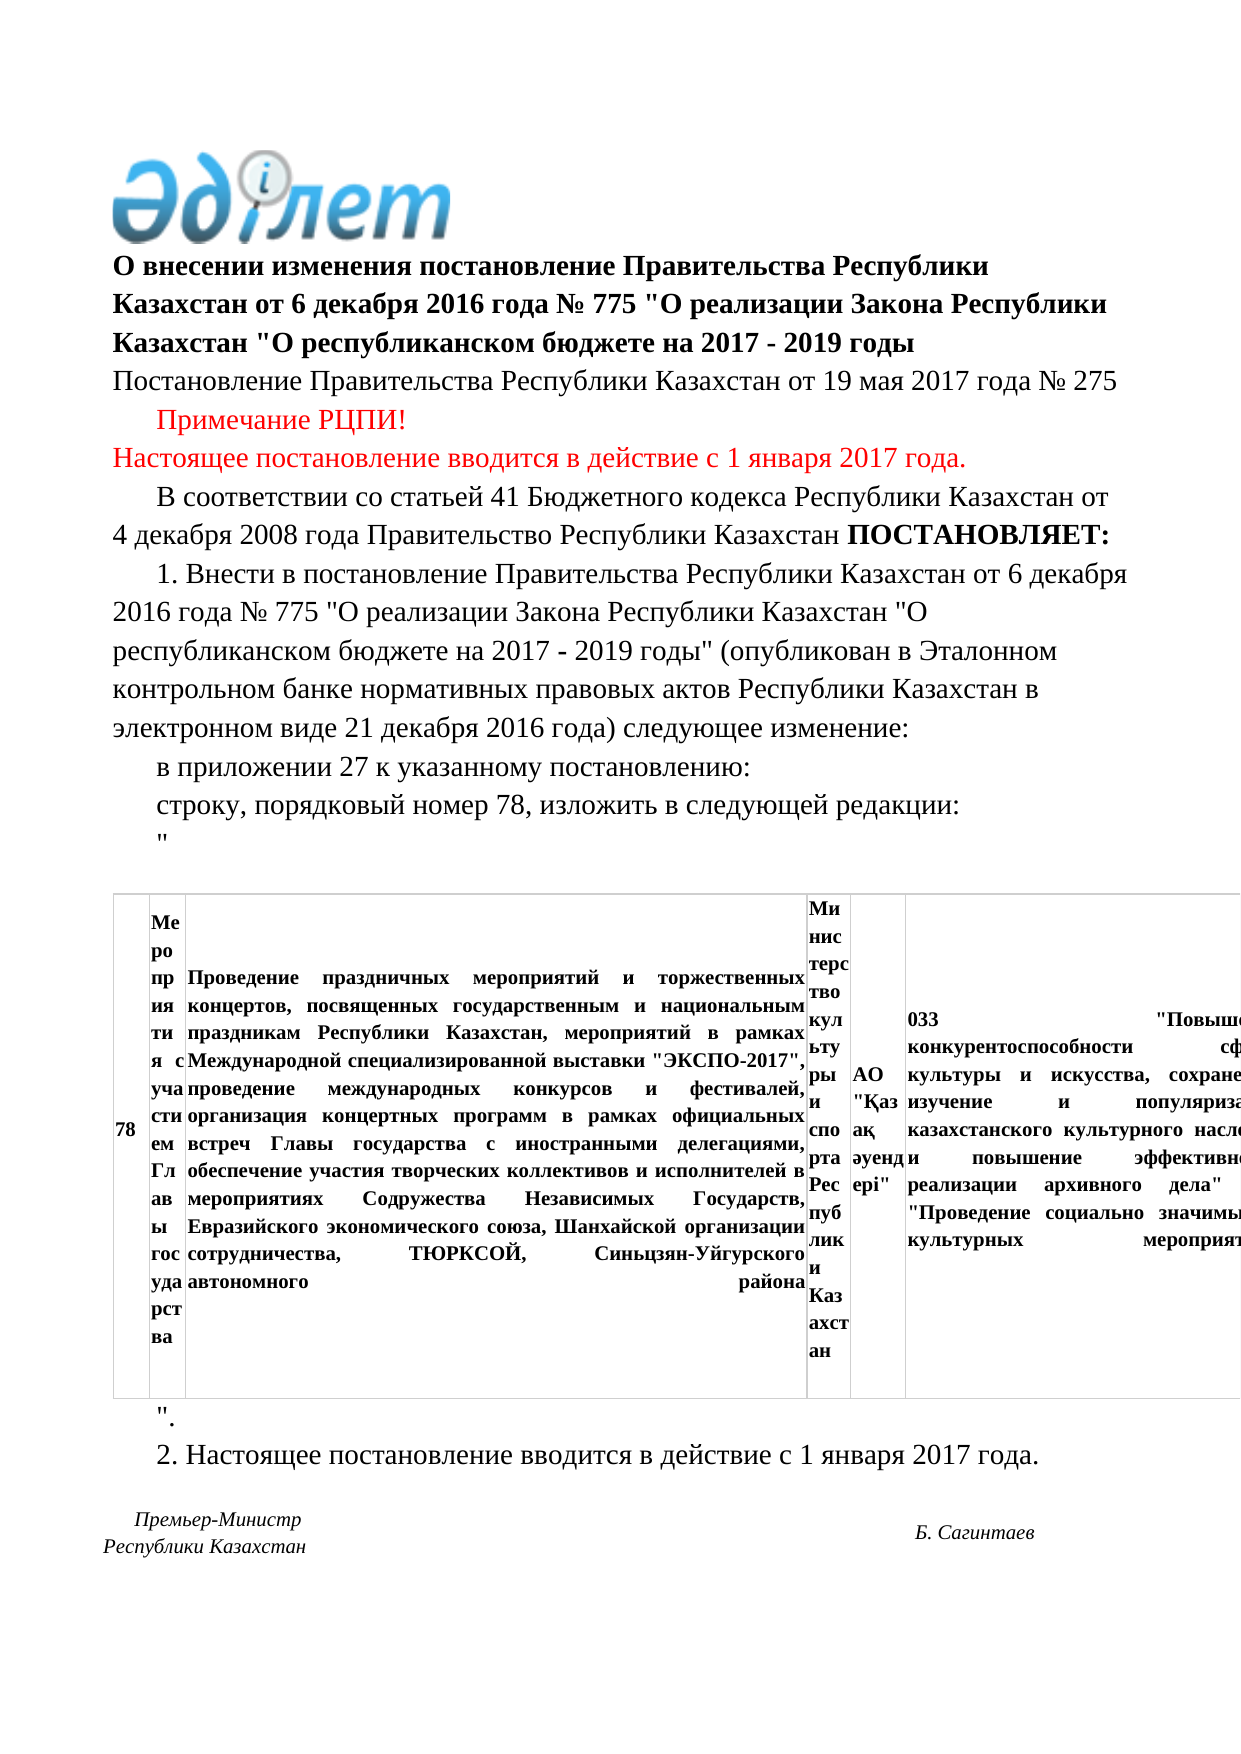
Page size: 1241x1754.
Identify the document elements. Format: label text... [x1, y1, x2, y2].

text Постановление Правительства Республики Казахстан от 19 мая 2017 года № 275 [112, 363, 1128, 397]
picture [112, 150, 451, 244]
table_header АО "Қазақ әуендері" [851, 895, 905, 1397]
table_header Б. Сагинтаев [913, 1505, 1240, 1563]
table_header Министерство культуры и спорта Республики Казахстан [808, 895, 850, 1397]
text ". 2. Настоящее постановление вводится в действие с 1 января 2017 года. [112, 1399, 1128, 1501]
table_header Проведение праздничных мероприятий и торжественных концертов, посвященных государственным и национальным праздникам Республики Казахстан, мероприятий в рамках Международной специализированной выставки "ЭКСПО-2017", проведение международных конкурсов и фестивалей, организация концертных программ в рамках официальных встреч Главы государства с иностранными делегациями, обеспечение участия творческих коллективов и исполнителей в мероприятиях Содружества Независимых Государств, Евразийского экономического союза, Шанхайской организации сотрудничества, ТЮРКСОЙ, Синьцзян-Уйгурского автономного района [186, 895, 806, 1397]
table_header Премьер-Министр Республики Казахстан [101, 1505, 913, 1563]
table_header 033 "Повышение конкурентоспособности сферы культуры и искусства, сохранение, изучение и популяризация казахстанского культурного наследия и повышение эффективности реализации архивного дела" 105 "Проведение социально значимых и культурных мероприятий" [906, 895, 1240, 1397]
text Примечание РЦПИ! Настоящее постановление вводится в действие с 1 января 2017 года. В соответствии со статьей 41 Бюджетного кодекса Республики Казахстан от 4 декабря 2008 года Правительство Республики Казахстан ПОСТАНОВЛЯЕТ: 1. Внести в постановление Правительства Республики Казахстан от 6 декабря 2016 года № 775 "О реализации Закона Республики Казахстан "О республиканском бюджете на 2017 - 2019 годы" (опубликован в Эталонном контрольном банке нормативных правовых актов Республики Казахстан в электронном виде 21 декабря 2016 года) следующее изменение: в приложении 27 к указанному постановлению: строку, порядковый номер 78, изложить в следующей редакции: " [112, 402, 1128, 889]
text О внесении изменения постановление Правительства Республики Казахстан от 6 декабря 2016 года № 775 "О реализации Закона Республики Казахстан "О республиканском бюджете на 2017 - 2019 годы [112, 248, 1128, 358]
table_header 78 [114, 895, 149, 1397]
table_header Мероприятия с участием Главы государства [150, 895, 185, 1397]
